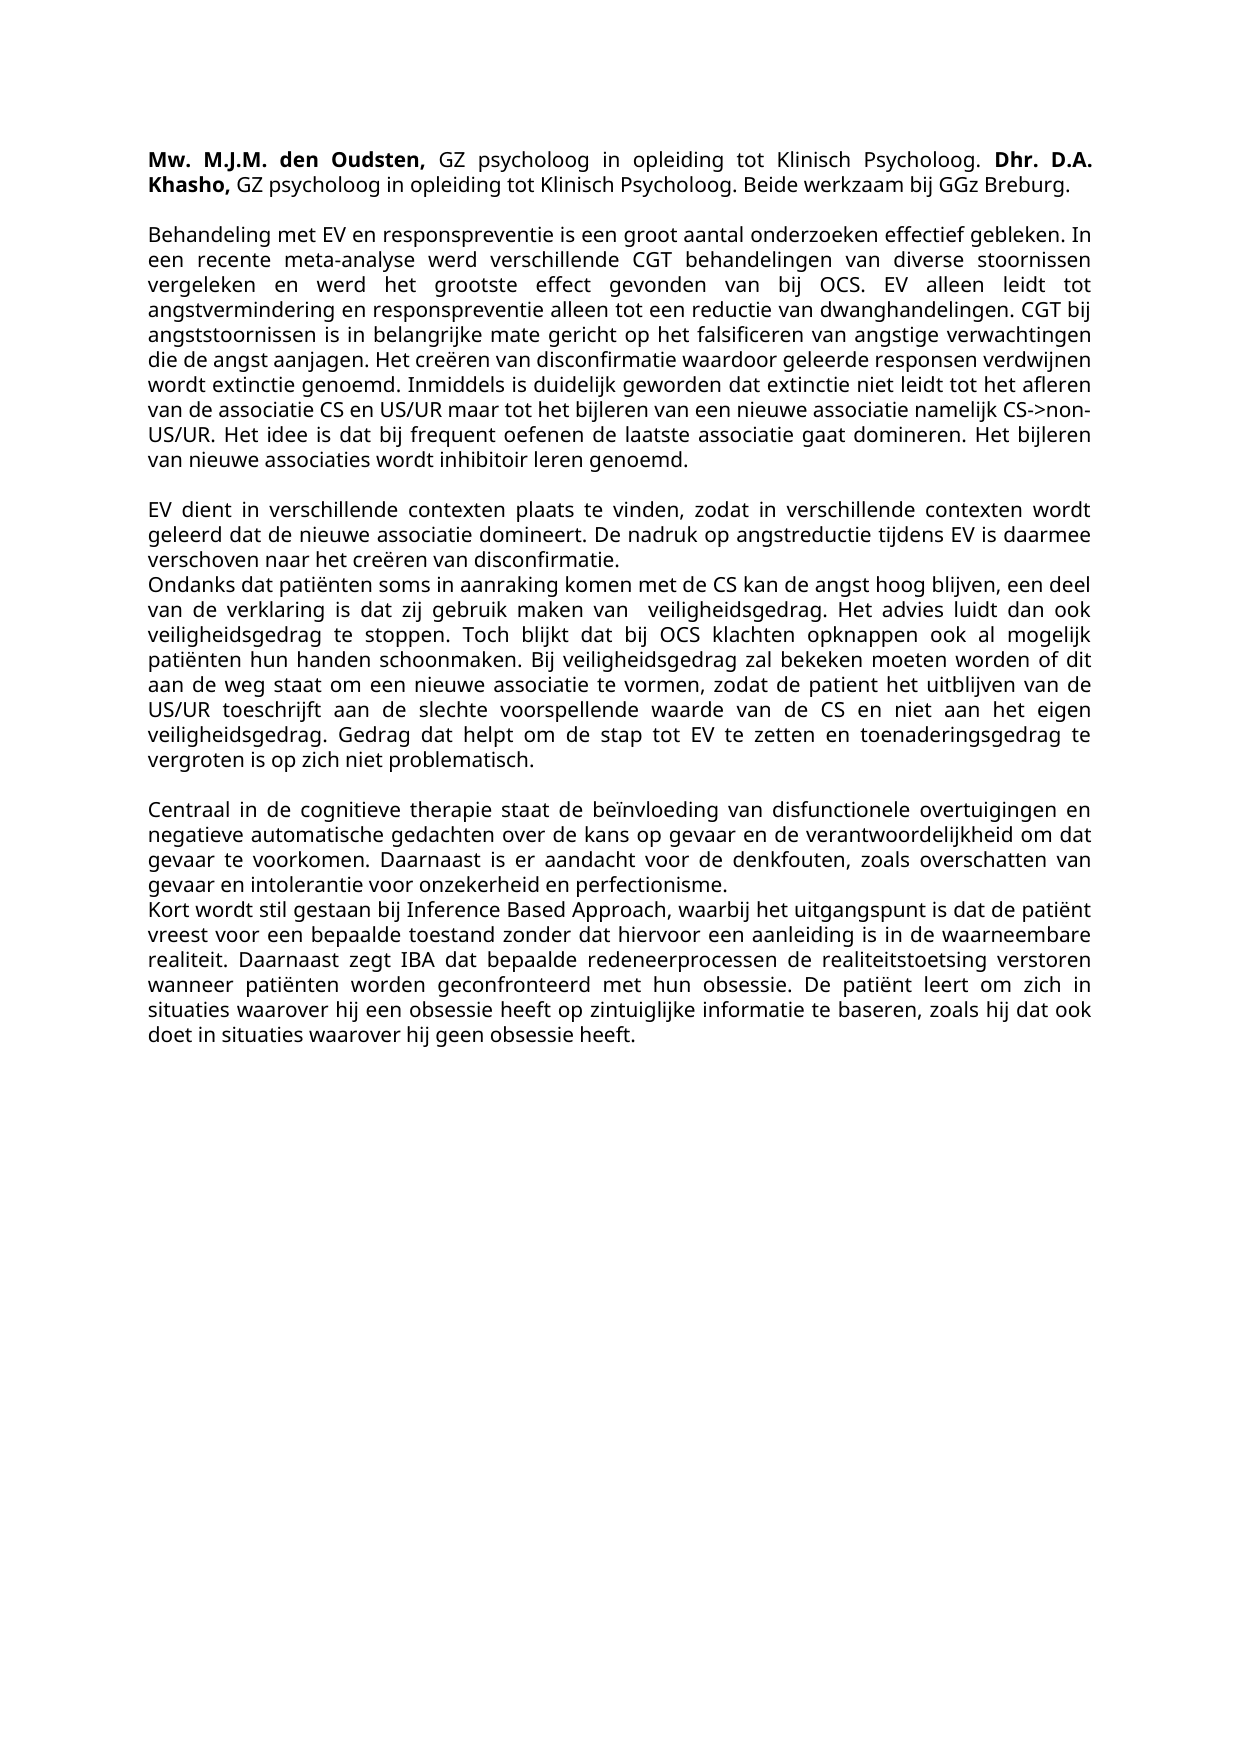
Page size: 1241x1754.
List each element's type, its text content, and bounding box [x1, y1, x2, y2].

text Behandeling met EV en responspreventie is een groot aantal onderzoeken effectief gebleken. In een recente meta-analyse werd verschillende CGT behandelingen van diverse stoornissen vergeleken en werd het grootste effect gevonden van bij OCS. EV alleen leidt tot angstvermindering en responspreventie alleen tot een reductie van dwanghandelingen. CGT bij angststoornissen is in belangrijke mate gericht op het falsificeren van angstige verwachtingen die de angst aanjagen. Het creëren van disconfirmatie waardoor geleerde responsen verdwijnen wordt extinctie genoemd. Inmiddels is duidelijk geworden dat extinctie niet leidt tot het afleren van de associatie CS en US/UR maar tot het bijleren van een nieuwe associatie namelijk CS->non-US/UR. Het idee is dat bij frequent oefenen de laatste associatie gaat domineren. Het bijleren van nieuwe associaties wordt inhibitoir leren genoemd. [148, 223, 1093, 473]
text Ondanks dat patiënten soms in aanraking komen met de CS kan de angst hoog blijven, een deel van de verklaring is dat zij gebruik maken van veiligheidsgedrag. Het advies luidt dan ook veiligheidsgedrag te stoppen. Toch blijkt dat bij OCS klachten opknappen ook al mogelijk patiënten hun handen schoonmaken. Bij veiligheidsgedrag zal bekeken moeten worden of dit aan de weg staat om een nieuwe associatie te vormen, zodat de patient het uitblijven van de US/UR toeschrijft aan de slechte voorspellende waarde van de CS en niet aan het eigen veiligheidsgedrag. Gedrag dat helpt om de stap tot EV te zetten en toenaderingsgedrag te vergroten is op zich niet problematisch. [148, 573, 1093, 773]
text Mw. M.J.M. den Oudsten, GZ psycholoog in opleiding tot Klinisch Psycholoog. Dhr. D.A. Khasho, GZ psycholoog in opleiding tot Klinisch Psycholoog. Beide werkzaam bij GGz Breburg. [148, 148, 1093, 198]
text EV dient in verschillende contexten plaats te vinden, zodat in verschillende contexten wordt geleerd dat de nieuwe associatie domineert. De nadruk op angstreductie tijdens EV is daarmee verschoven naar het creëren van disconfirmatie. [148, 498, 1093, 573]
text Kort wordt stil gestaan bij Inference Based Approach, waarbij het uitgangspunt is dat de patiënt vreest voor een bepaalde toestand zonder dat hiervoor een aanleiding is in de waarneembare realiteit. Daarnaast zegt IBA dat bepaalde redeneerprocessen de realiteitstoetsing verstoren wanneer patiënten worden geconfronteerd met hun obsessie. De patiënt leert om zich in situaties waarover hij een obsessie heeft op zintuiglijke informatie te baseren, zoals hij dat ook doet in situaties waarover hij geen obsessie heeft. [148, 898, 1093, 1048]
text Centraal in de cognitieve therapie staat de beïnvloeding van disfunctionele overtuigingen en negatieve automatische gedachten over de kans op gevaar en de verantwoordelijkheid om dat gevaar te voorkomen. Daarnaast is er aandacht voor de denkfouten, zoals overschatten van gevaar en intolerantie voor onzekerheid en perfectionisme. [148, 798, 1093, 898]
